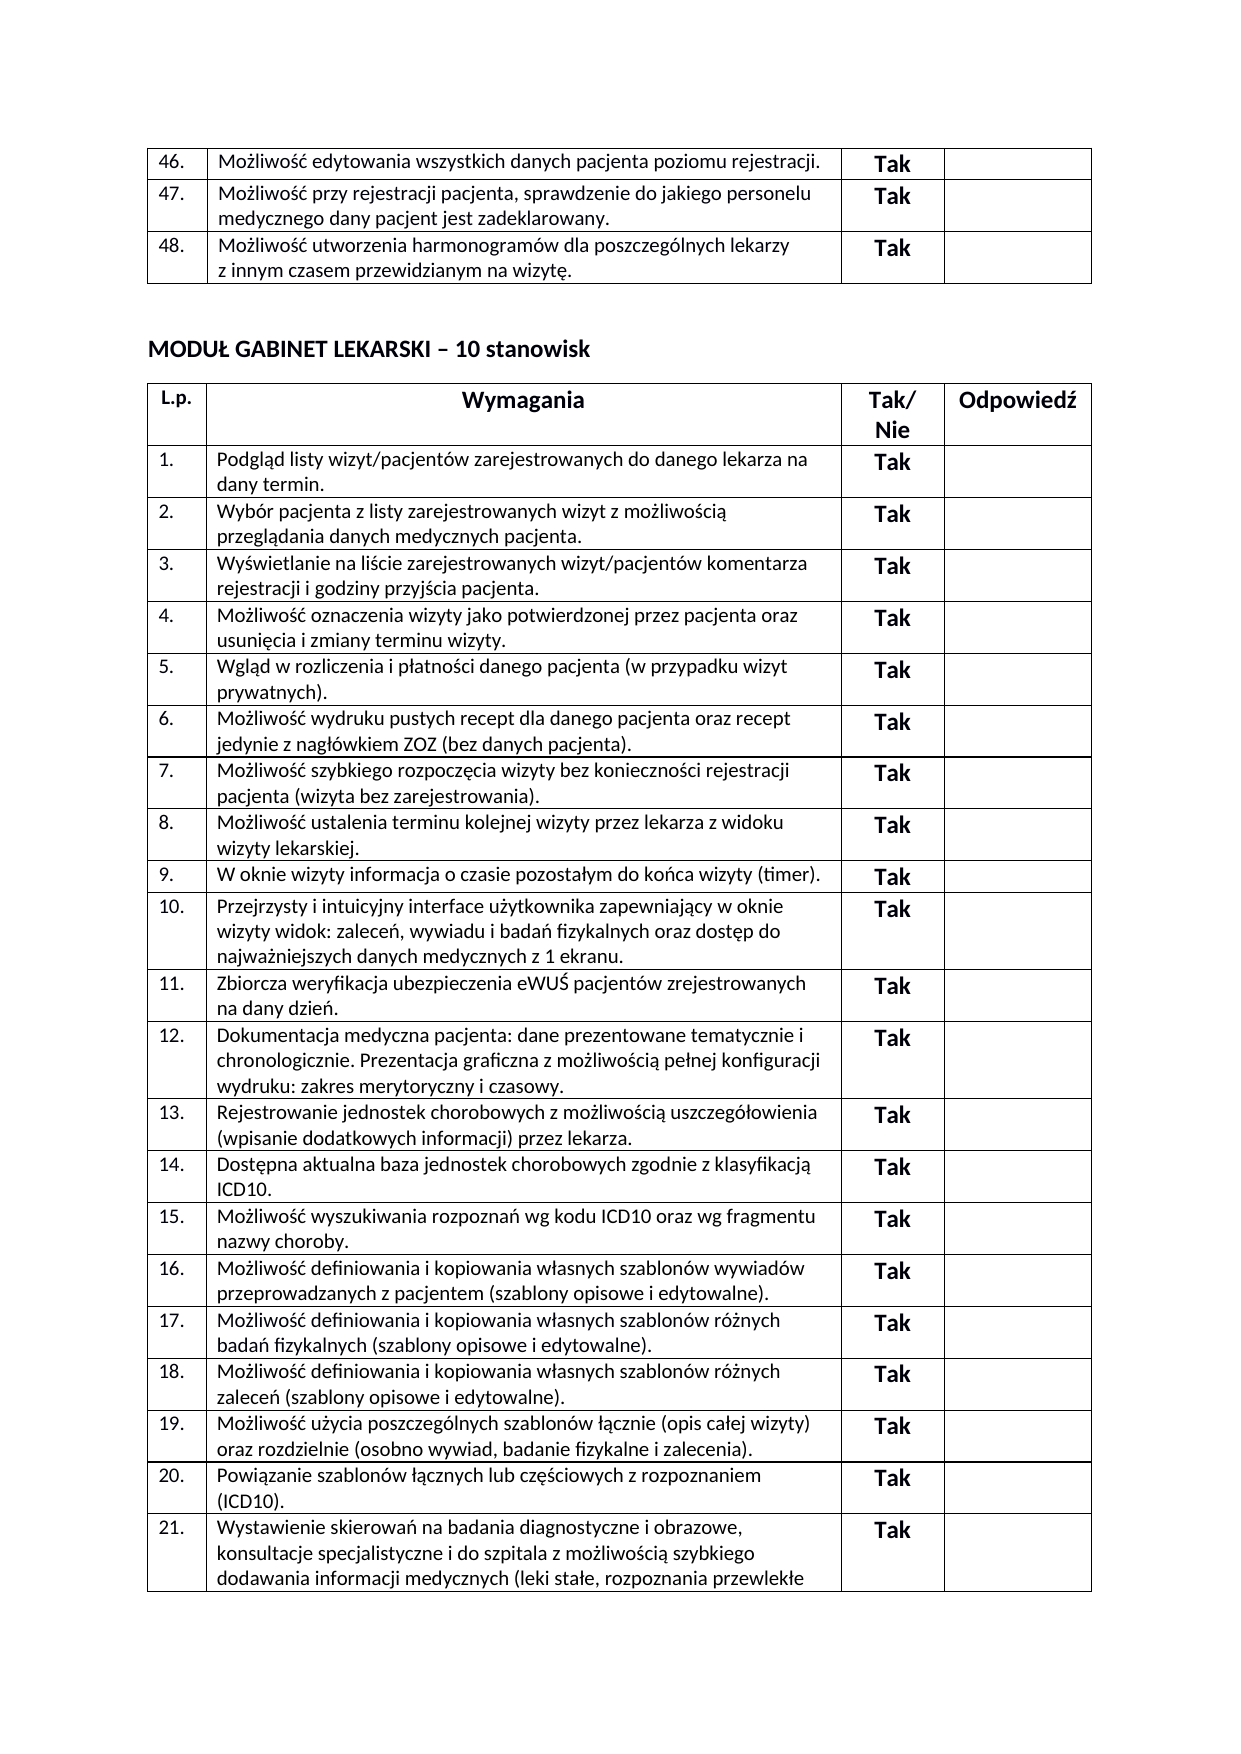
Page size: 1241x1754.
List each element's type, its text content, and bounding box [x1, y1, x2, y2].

table_cell Powiązanie szablonów łącznych lub częściowych z rozpoznaniem (ICD10). [207, 1463, 841, 1513]
table_cell 5. [148, 654, 206, 704]
table_cell 17. [148, 1307, 206, 1358]
table_header Wymagania [207, 384, 841, 445]
table_cell [945, 1307, 1091, 1358]
table_header L.p. [148, 384, 206, 445]
table_cell Możliwość oznaczenia wizyty jako potwierdzonej przez pacjenta oraz usunięcia i zmiany terminu wizyty. [207, 602, 841, 653]
table_cell Tak [842, 970, 944, 1021]
table_cell Tak [842, 758, 944, 808]
table_cell 4. [148, 602, 206, 653]
table_cell [945, 149, 1091, 179]
table_cell [945, 758, 1091, 808]
table_cell Dokumentacja medyczna pacjenta: dane prezentowane tematycznie i chronologicznie. Prezentacja graficzna z możliwością pełnej konfiguracji wydruku: zakres merytoryczny i czasowy. [207, 1022, 841, 1098]
table_cell [945, 706, 1091, 756]
table_cell Możliwość przy rejestracji pacjenta, sprawdzenie do jakiego personelu medycznego dany pacjent jest zadeklarowany. [208, 180, 841, 231]
table_cell Tak [842, 861, 944, 892]
table_cell [945, 180, 1091, 231]
table_cell Tak [842, 1359, 944, 1409]
table_cell 10. [148, 893, 206, 969]
table_cell [945, 1514, 1091, 1591]
table_cell [945, 1203, 1091, 1254]
table_cell Tak [842, 602, 944, 653]
table_cell Tak [842, 1151, 944, 1202]
table_cell Podgląd listy wizyt/pacjentów zarejestrowanych do danego lekarza na dany termin. [207, 446, 841, 497]
table_cell 8. [148, 809, 206, 860]
table_cell Tak [842, 180, 944, 231]
table_cell 14. [148, 1151, 206, 1202]
table_cell 6. [148, 706, 206, 756]
table_cell [945, 654, 1091, 704]
table_cell [945, 1411, 1091, 1461]
table_cell Przejrzysty i intuicyjny interface użytkownika zapewniający w oknie wizyty widok: zaleceń, wywiadu i badań fizykalnych oraz dostęp do najważniejszych danych medycznych z 1 ekranu. [207, 893, 841, 969]
table_cell Tak [842, 809, 944, 860]
table_cell 2. [148, 498, 206, 549]
table_cell [945, 1151, 1091, 1202]
table_cell Możliwość wyszukiwania rozpoznań wg kodu ICD10 oraz wg fragmentu nazwy choroby. [207, 1203, 841, 1254]
table_cell [945, 970, 1091, 1021]
table_cell Dostępna aktualna baza jednostek chorobowych zgodnie z klasyfikacją ICD10. [207, 1151, 841, 1202]
table_cell 12. [148, 1022, 206, 1098]
table_cell 11. [148, 970, 206, 1021]
table_cell [945, 1255, 1091, 1306]
table_cell 3. [148, 550, 206, 601]
table_cell Tak [842, 149, 944, 179]
table_cell Tak [842, 706, 944, 756]
table_cell 46. [148, 149, 207, 179]
table_cell Możliwość użycia poszczególnych szablonów łącznie (opis całej wizyty) oraz rozdzielnie (osobno wywiad, badanie fizykalne i zalecenia). [207, 1411, 841, 1461]
table_cell Możliwość definiowania i kopiowania własnych szablonów wywiadów przeprowadzanych z pacjentem (szablony opisowe i edytowalne). [207, 1255, 841, 1306]
table_cell Tak [842, 1255, 944, 1306]
table_cell [945, 1022, 1091, 1098]
table_cell 15. [148, 1203, 206, 1254]
table_cell 48. [148, 232, 207, 283]
table_cell Tak [842, 654, 944, 704]
table_cell 1. [148, 446, 206, 497]
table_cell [207, 1514, 841, 1591]
table_cell Możliwość edytowania wszystkich danych pacjenta poziomu rejestracji. [208, 149, 841, 179]
table_cell Tak [842, 1307, 944, 1358]
table_cell [945, 550, 1091, 601]
table_cell [945, 1359, 1091, 1409]
table_cell Rejestrowanie jednostek chorobowych z możliwością uszczegółowienia (wpisanie dodatkowych informacji) przez lekarza. [207, 1099, 841, 1150]
table_cell Tak [842, 1411, 944, 1461]
table_cell Wybór pacjenta z listy zarejestrowanych wizyt z możliwością przeglądania danych medycznych pacjenta. [207, 498, 841, 549]
table_cell Wyświetlanie na liście zarejestrowanych wizyt/pacjentów komentarza rejestracji i godziny przyjścia pacjenta. [207, 550, 841, 601]
table_cell [945, 232, 1091, 283]
table_header Odpowiedź [945, 384, 1091, 445]
table_cell 18. [148, 1359, 206, 1409]
table_cell Wgląd w rozliczenia i płatności danego pacjenta (w przypadku wizyt prywatnych). [207, 654, 841, 704]
table_cell Tak [842, 498, 944, 549]
table_cell [945, 602, 1091, 653]
table_cell Możliwość definiowania i kopiowania własnych szablonów różnych badań fizykalnych (szablony opisowe i edytowalne). [207, 1307, 841, 1358]
table_cell 20. [148, 1463, 206, 1513]
table_cell Możliwość utworzenia harmonogramów dla poszczególnych lekarzy z innym czasem przewidzianym na wizytę. [208, 232, 841, 283]
table_cell [945, 1463, 1091, 1513]
table_cell Tak [842, 550, 944, 601]
table_cell W oknie wizyty informacja o czasie pozostałym do końca wizyty (timer). [207, 861, 841, 892]
table_cell Możliwość ustalenia terminu kolejnej wizyty przez lekarza z widoku wizyty lekarskiej. [207, 809, 841, 860]
table_cell Możliwość wydruku pustych recept dla danego pacjenta oraz recept jedynie z nagłówkiem ZOZ (bez danych pacjenta). [207, 706, 841, 756]
table_cell [945, 446, 1091, 497]
table_cell 13. [148, 1099, 206, 1150]
table_cell [945, 861, 1091, 892]
table_cell Tak [842, 1203, 944, 1254]
table_cell 7. [148, 758, 206, 808]
table_cell [945, 1099, 1091, 1150]
table_cell Tak [842, 232, 944, 283]
table_cell 9. [148, 861, 206, 892]
table_cell 19. [148, 1411, 206, 1461]
text MODUŁ GABINET LEKARSKI – 10 stanowisk [148, 333, 1093, 364]
table_cell Tak [842, 1514, 944, 1591]
table_cell [945, 809, 1091, 860]
table_cell [945, 498, 1091, 549]
table_cell Tak [842, 1463, 944, 1513]
table_cell Tak [842, 893, 944, 969]
table_cell Zbiorcza weryfikacja ubezpieczenia eWUŚ pacjentów zrejestrowanych na dany dzień. [207, 970, 841, 1021]
table_cell 47. [148, 180, 207, 231]
table_cell 21. [148, 1514, 206, 1591]
table_cell Tak [842, 446, 944, 497]
table_cell Możliwość definiowania i kopiowania własnych szablonów różnych zaleceń (szablony opisowe i edytowalne). [207, 1359, 841, 1409]
table_header Tak/ Nie [842, 384, 944, 445]
table_cell [945, 893, 1091, 969]
table_cell Tak [842, 1099, 944, 1150]
table_cell 16. [148, 1255, 206, 1306]
table_cell Tak [842, 1022, 944, 1098]
table_cell Możliwość szybkiego rozpoczęcia wizyty bez konieczności rejestracji pacjenta (wizyta bez zarejestrowania). [207, 758, 841, 808]
